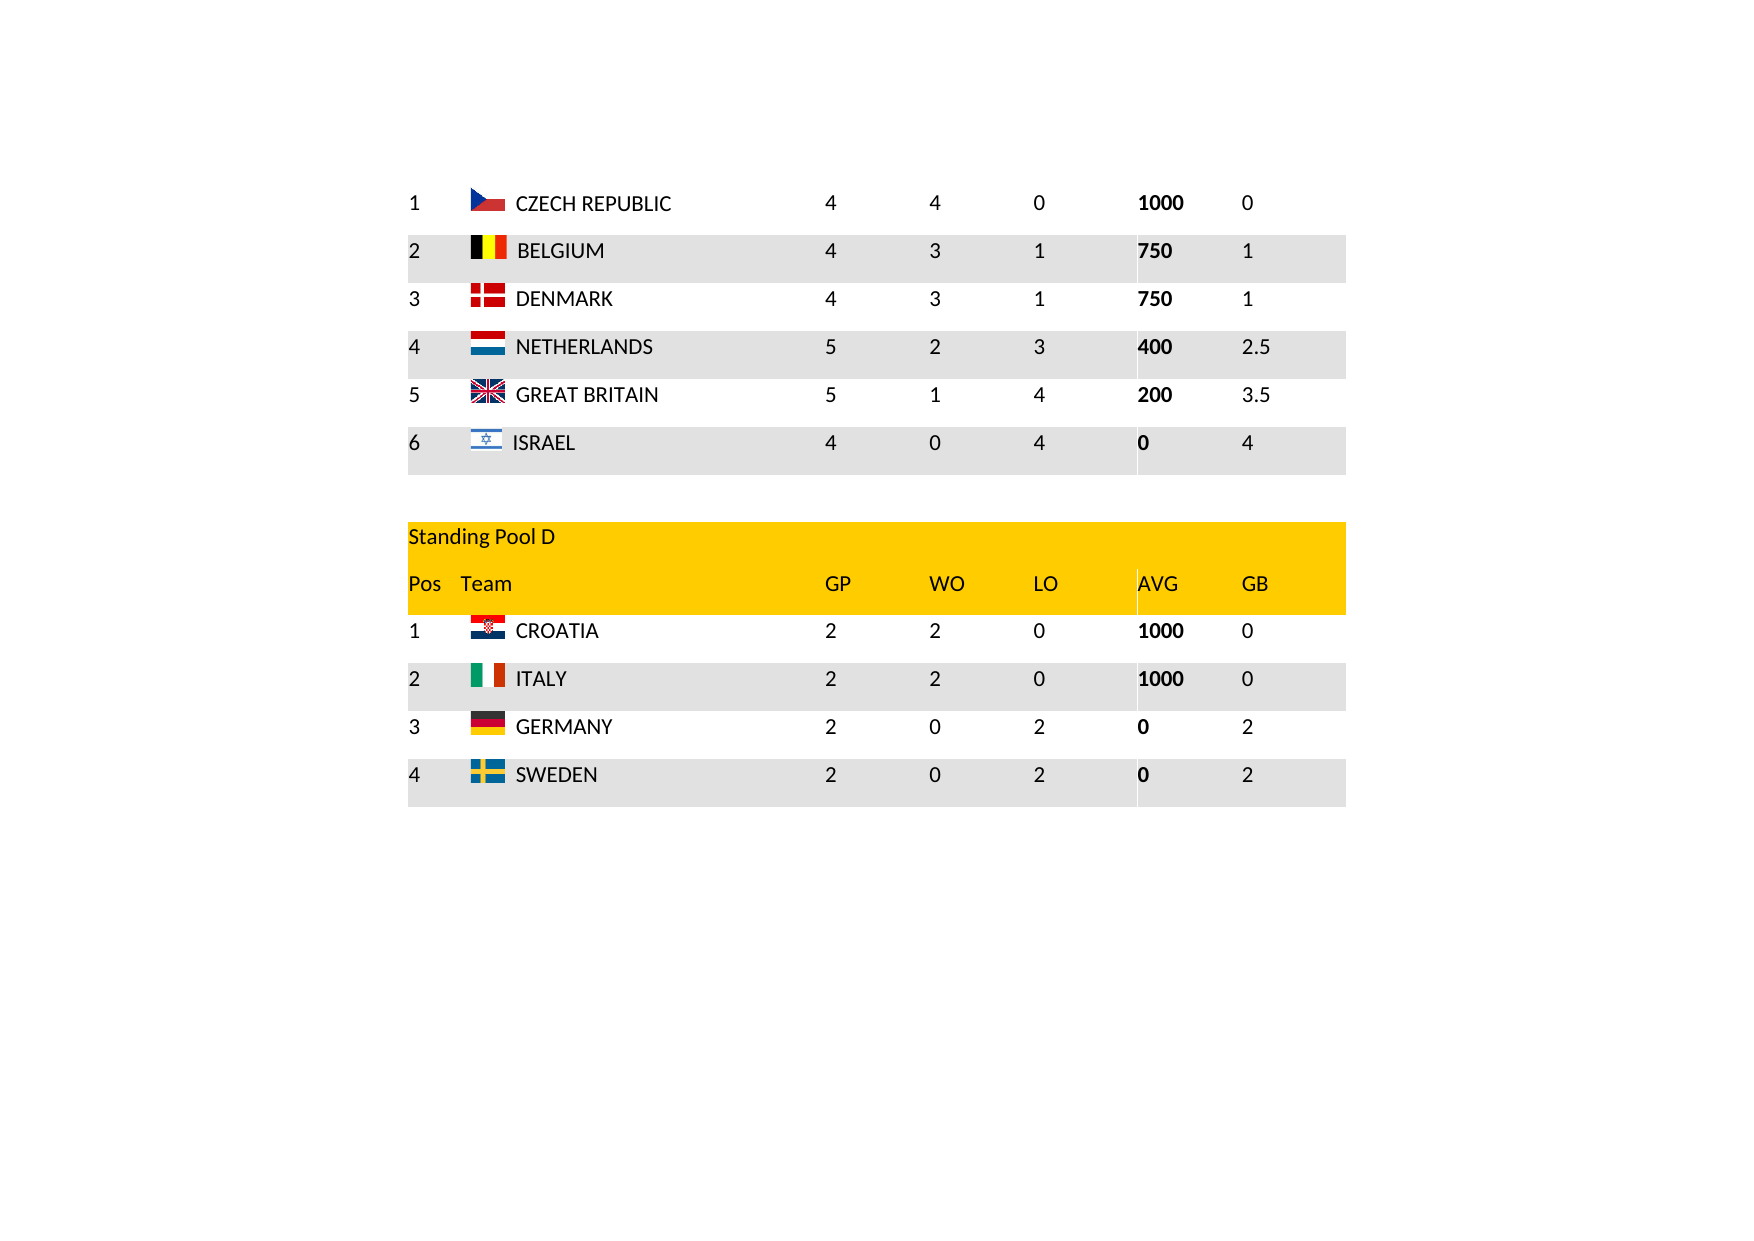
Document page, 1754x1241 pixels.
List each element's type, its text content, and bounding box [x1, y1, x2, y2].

table_cell 1 [1033, 283, 1137, 331]
table_cell GREAT BRITAIN [460, 379, 825, 427]
table_cell CROATIA [460, 615, 825, 663]
table_cell 1 [1242, 235, 1346, 283]
table_cell 0 [1033, 663, 1137, 711]
table_cell WO [929, 569, 1033, 615]
table_cell 3 [408, 283, 460, 331]
table_cell 0 [1138, 759, 1242, 807]
table_cell 1 [929, 379, 1033, 427]
table_cell 0 [1033, 188, 1137, 235]
picture [470, 663, 505, 687]
table_cell 0 [1242, 615, 1346, 663]
table_cell ISRAEL [460, 427, 825, 475]
table_cell 1 [1033, 235, 1137, 283]
table_cell LO [1033, 569, 1137, 615]
table_cell 2 [1242, 759, 1346, 807]
table_cell 750 [1138, 283, 1242, 331]
table_cell 2.5 [1242, 331, 1346, 379]
table_cell AVG [1138, 569, 1242, 615]
table_cell SWEDEN [460, 759, 825, 807]
table_cell 4 [825, 283, 929, 331]
picture [470, 235, 507, 259]
table_cell 5 [408, 379, 460, 427]
picture [470, 331, 505, 347]
table_cell 2 [929, 331, 1033, 379]
table_cell 6 [408, 427, 460, 475]
table_cell GERMANY [460, 711, 825, 759]
table_cell 4 [825, 235, 929, 283]
table_cell ITALY [460, 663, 825, 711]
picture [470, 427, 502, 451]
table_cell 0 [1033, 615, 1137, 663]
picture [470, 759, 505, 783]
table_cell 1000 [1138, 615, 1242, 663]
table_cell 1 [408, 188, 460, 235]
picture [470, 711, 505, 735]
table_cell 0 [929, 759, 1033, 807]
picture [470, 379, 505, 403]
table_cell 2 [929, 663, 1033, 711]
table_cell 5 [825, 331, 929, 379]
table_cell 4 [825, 427, 929, 475]
table_cell 0 [1242, 188, 1346, 235]
table_header Standing Pool D [408, 522, 1346, 569]
table_cell 1000 [1138, 188, 1242, 235]
table_cell 4 [929, 188, 1033, 235]
table_cell GP [825, 569, 929, 615]
table_cell 2 [1033, 711, 1137, 759]
table_cell Team [460, 569, 825, 615]
table_cell GB [1242, 569, 1346, 615]
table_cell 2 [1242, 711, 1346, 759]
table_cell 0 [929, 711, 1033, 759]
table_cell 0 [929, 427, 1033, 475]
table_cell 0 [1138, 711, 1242, 759]
table_cell 3 [929, 283, 1033, 331]
table_cell 400 [1138, 331, 1242, 379]
table_cell 2 [825, 711, 929, 759]
table_cell 2 [825, 759, 929, 807]
table_cell 3 [929, 235, 1033, 283]
table_cell 4 [1242, 427, 1346, 475]
table_cell 2 [929, 615, 1033, 663]
picture [470, 187, 505, 211]
table_cell 5 [825, 379, 929, 427]
table_cell 1 [1242, 283, 1346, 331]
table_cell 2 [408, 235, 460, 283]
table_cell NETHERLANDS [460, 331, 825, 379]
table_cell 3.5 [1242, 379, 1346, 427]
table_cell 2 [825, 615, 929, 663]
table_cell 750 [1138, 235, 1242, 283]
table_cell CZECH REPUBLIC [460, 188, 825, 235]
table_cell 0 [1138, 427, 1242, 475]
table_cell 4 [825, 188, 929, 235]
table_cell 3 [1033, 331, 1137, 379]
table_cell 0 [1242, 663, 1346, 711]
table_cell 2 [408, 663, 460, 711]
table_cell DENMARK [460, 283, 825, 331]
table_cell 200 [1138, 379, 1242, 427]
table_cell 3 [408, 711, 460, 759]
table_cell 4 [1033, 379, 1137, 427]
table_cell 1000 [1138, 663, 1242, 711]
table_cell 2 [1033, 759, 1137, 807]
table_cell 2 [825, 663, 929, 711]
table_cell Pos [408, 569, 460, 615]
picture [470, 615, 505, 639]
table_cell BELGIUM [460, 235, 825, 283]
table_cell 1 [408, 615, 460, 663]
table_cell 4 [408, 331, 460, 379]
picture [470, 283, 505, 307]
table_cell 4 [1033, 427, 1137, 475]
table_cell 4 [408, 759, 460, 807]
